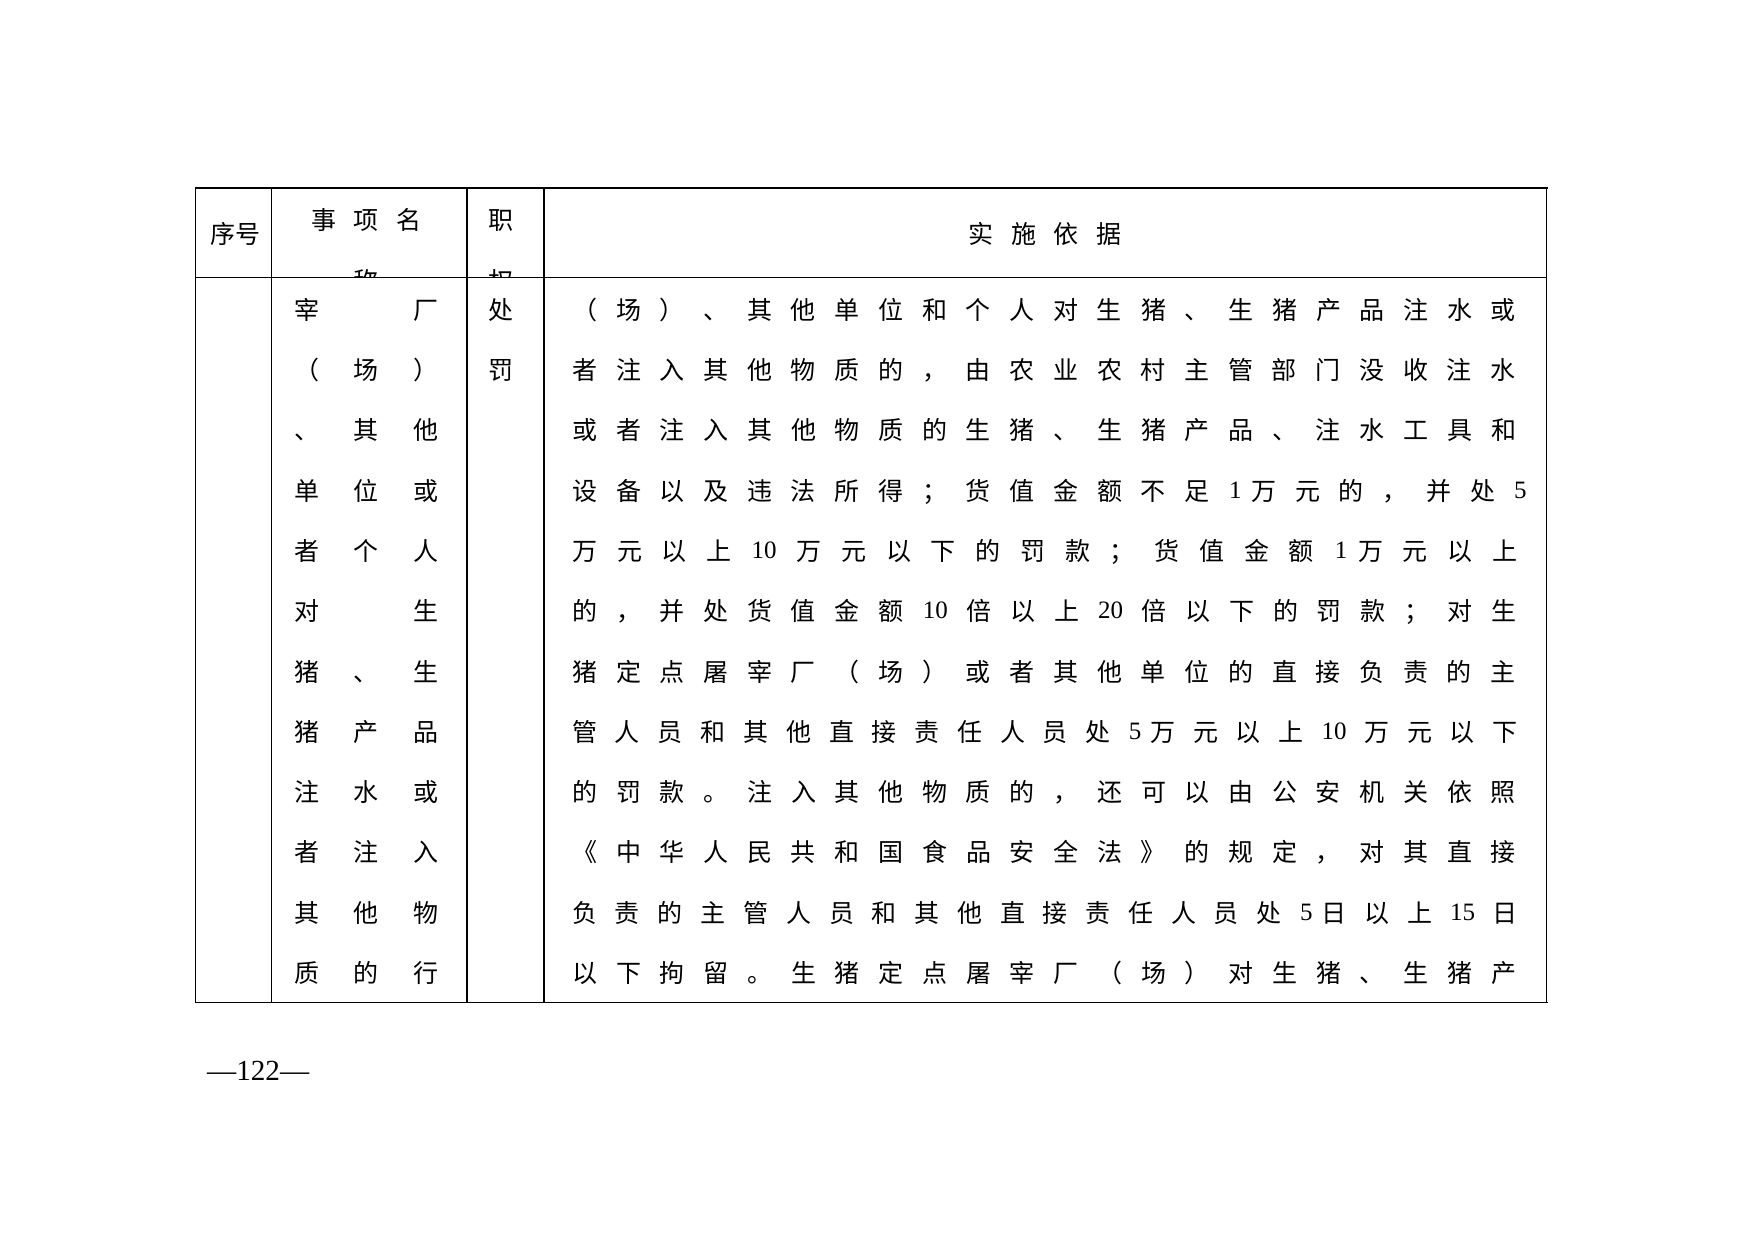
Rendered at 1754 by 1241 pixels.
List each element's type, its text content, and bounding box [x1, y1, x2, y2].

table_header 实施依据 [545, 189, 1546, 277]
table_cell [196, 278, 271, 1002]
table_header 职权类型 [468, 189, 543, 277]
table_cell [272, 278, 466, 1002]
table_header 事项名称 [272, 189, 466, 277]
table_cell 行政处罚 [468, 278, 543, 1002]
table_header 序号 [196, 189, 271, 277]
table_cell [545, 278, 1546, 1002]
